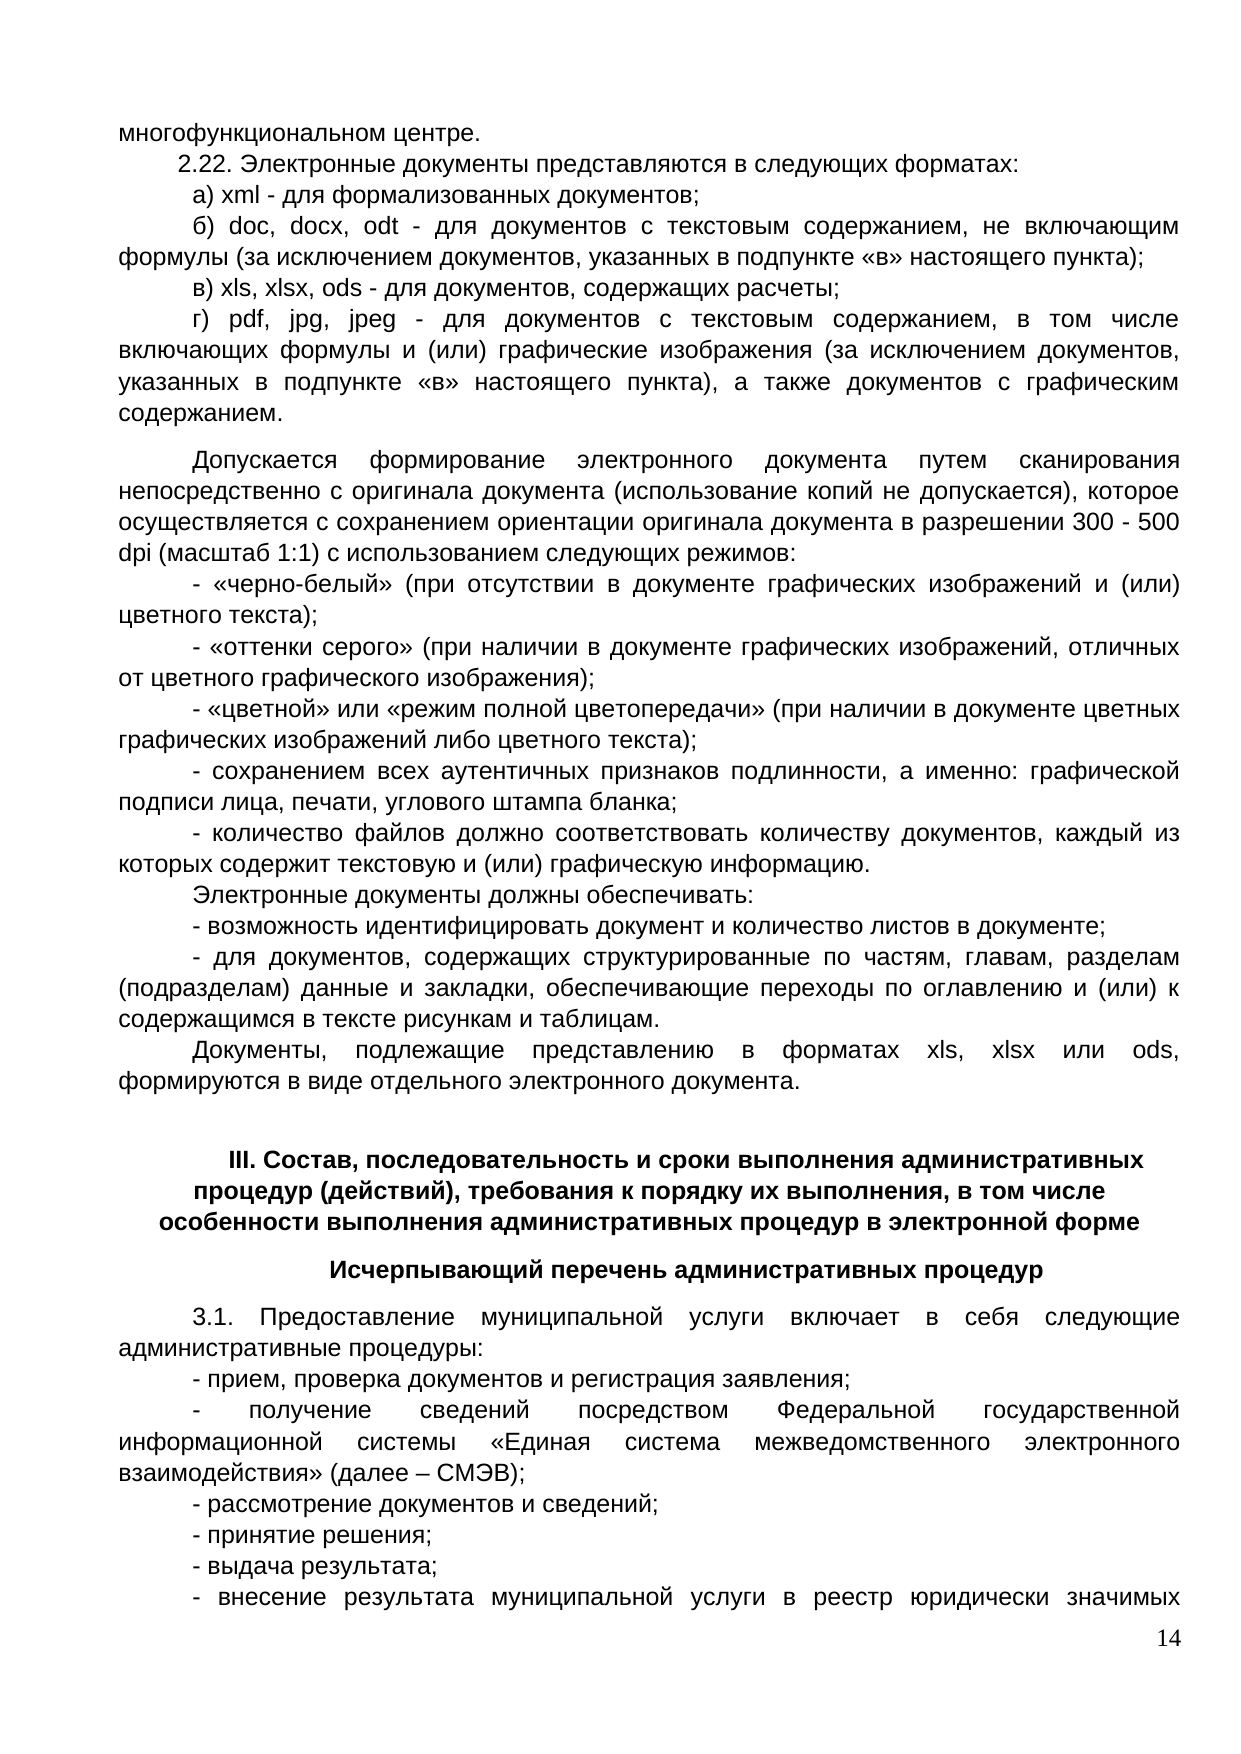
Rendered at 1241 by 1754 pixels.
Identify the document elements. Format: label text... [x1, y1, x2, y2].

text - прием, проверка документов и регистрация заявления; [118, 1364, 1181, 1393]
text - рассмотрение документов и сведений; [118, 1488, 1181, 1517]
text 2.22. Электронные документы представляются в следующих форматах: [118, 149, 1181, 178]
text Допускается формирование электронного документа путем сканирования непосредственно с оригинала документа (использование копий не допускается), которое осуществляется с сохранением ориентации оригинала документа в разрешении 300 - 500 dpi (масштаб 1:1) с использованием следующих режимов: [118, 445, 1181, 567]
text - «оттенки серого» (при наличии в документе графических изображений, отличных от цветного графического изображения); [118, 631, 1181, 691]
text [118, 118, 1181, 147]
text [118, 1582, 1181, 1610]
text - возможность идентифицировать документ и количество листов в документе; [118, 911, 1181, 939]
text а) xml - для формализованных документов; [118, 180, 1181, 209]
text - принятие решения; [118, 1519, 1181, 1548]
text в) xls, xlsx, ods - для документов, содержащих расчеты; [118, 273, 1181, 302]
text г) pdf, jpg, jpeg - для документов с текстовым содержанием, в том числе включающих формулы и (или) графические изображения (за исключением документов, указанных в подпункте «в» настоящего пункта), а также документов с графическим содержанием. [118, 304, 1181, 426]
text Электронные документы должны обеспечивать: [118, 880, 1181, 908]
text - сохранением всех аутентичных признаков подлинности, а именно: графической подписи лица, печати, углового штампа бланка; [118, 756, 1181, 815]
text - получение сведений посредством Федеральной государственной информационной системы «Единая система межведомственного электронного взаимодействия» (далее – СМЭВ); [118, 1395, 1181, 1486]
text - «черно-белый» (при отсутствии в документе графических изображений и (или) цветного текста); [118, 569, 1181, 629]
text III. Состав, последовательность и сроки выполнения административных процедур (действий), требования к порядку их выполнения, в том числе особенности выполнения административных процедур в электронной форме [118, 1145, 1181, 1236]
text Исчерпывающий перечень административных процедур [118, 1254, 1181, 1283]
text Документы, подлежащие представлению в форматах xls, xlsx или ods, формируются в виде отдельного электронного документа. [118, 1035, 1181, 1095]
text - «цветной» или «режим полной цветопередачи» (при наличии в документе цветных графических изображений либо цветного текста); [118, 693, 1181, 753]
text б) doc, docx, odt - для документов с текстовым содержанием, не включающим формулы (за исключением документов, указанных в подпункте «в» настоящего пункта); [118, 211, 1181, 271]
text - для документов, содержащих структурированные по частям, главам, разделам (подразделам) данные и закладки, обеспечивающие переходы по оглавлению и (или) к содержащимся в тексте рисункам и таблицам. [118, 942, 1181, 1033]
text - выдача результата; [118, 1551, 1181, 1579]
text 3.1. Предоставление муниципальной услуги включает в себя следующие административные процедуры: [118, 1302, 1181, 1362]
text - количество файлов должно соответствовать количеству документов, каждый из которых содержит текстовую и (или) графическую информацию. [118, 818, 1181, 877]
